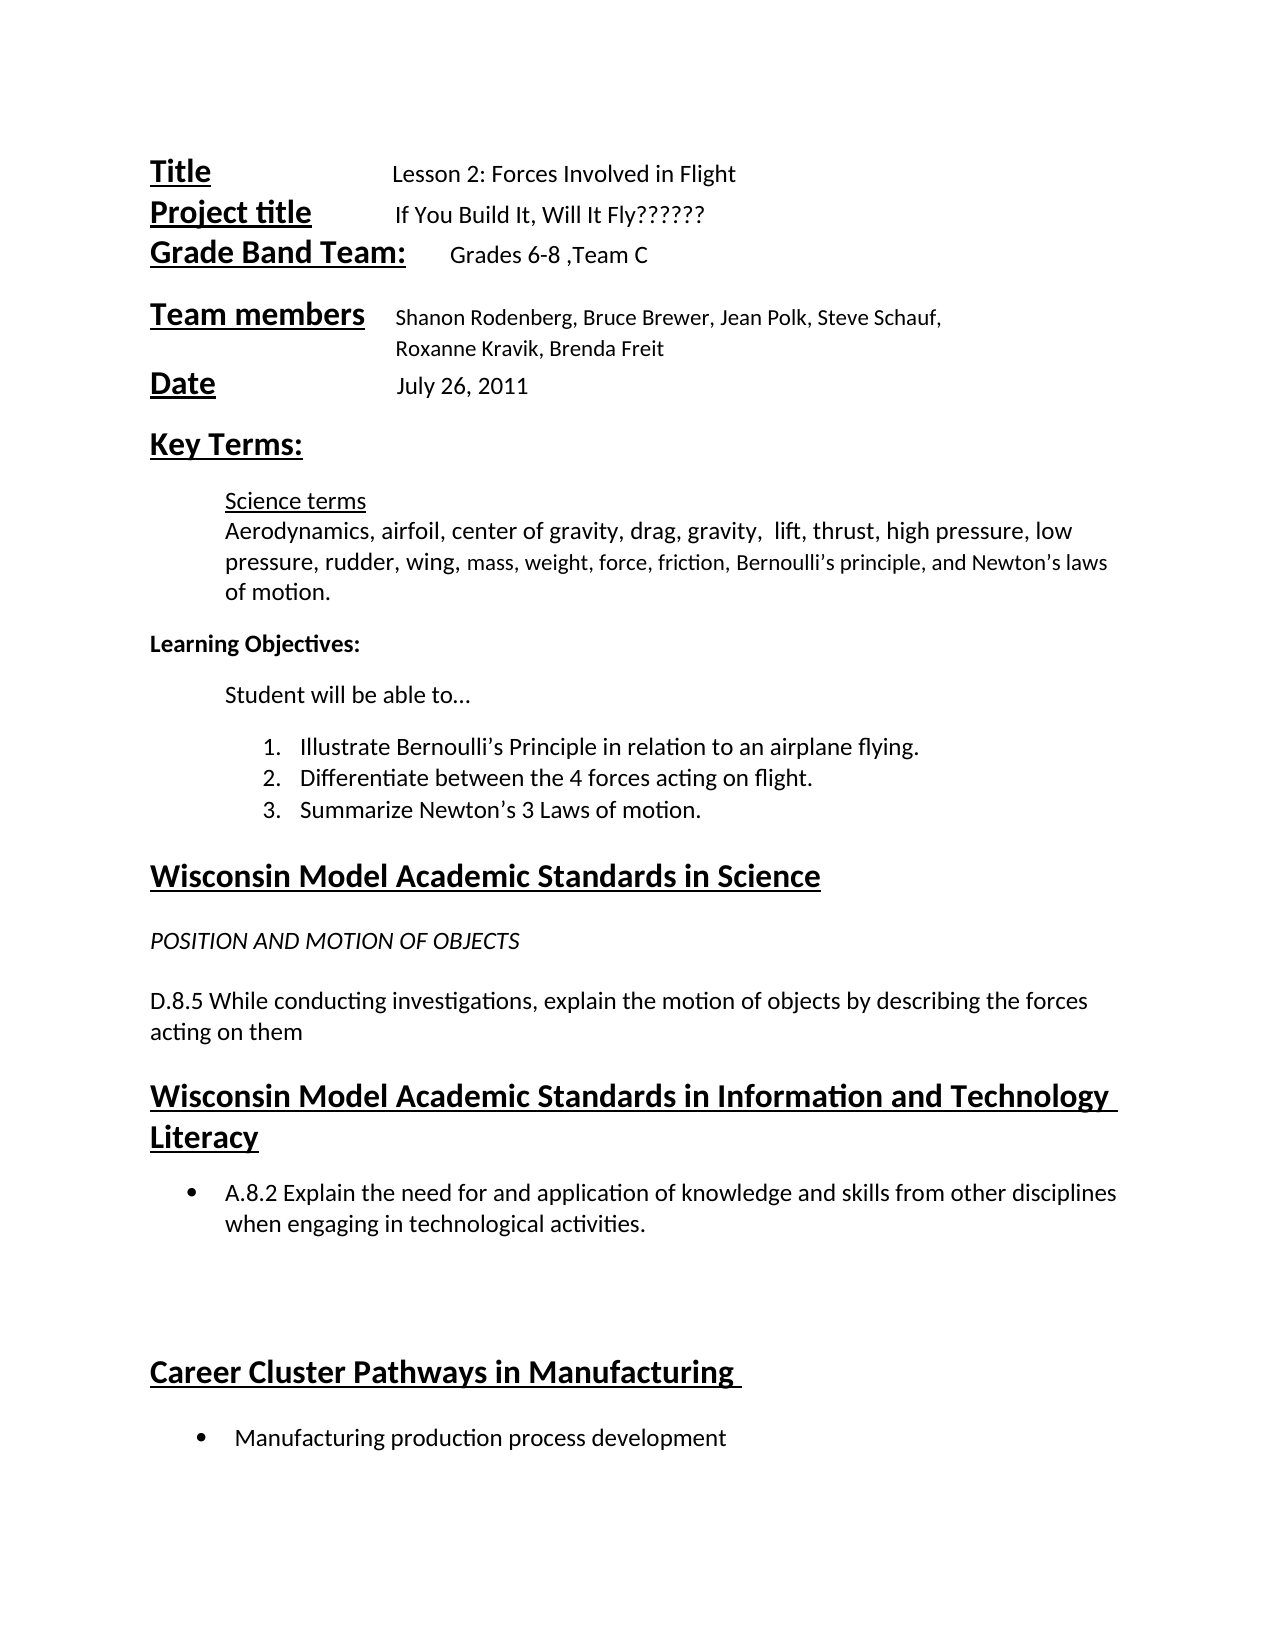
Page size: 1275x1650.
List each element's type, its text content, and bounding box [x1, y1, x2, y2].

list Manufacturing production process development [197, 1421, 1125, 1453]
text Date July 26, 2011 [150, 362, 1125, 402]
list Science terms [225, 485, 1125, 515]
text Grade Band Team: Grades 6-8 ,Team C [150, 231, 1125, 272]
list Differentiate between the 4 forces acting on flight. [262, 762, 1125, 793]
text Project title If You Build It, Will It Fly?????? [150, 191, 1125, 231]
text Career Cluster Pathways in Manufacturing [150, 1352, 1125, 1392]
list Illustrate Bernoulli’s Principle in relation to an airplane flying. [262, 731, 1125, 762]
list A.8.2 Explain the need for and application of knowledge and skills from other disciplines when engaging in technological activities. [187, 1178, 1125, 1239]
list Summarize Newton’s 3 Laws of motion. [262, 793, 1125, 824]
text Wisconsin Model Academic Standards in Science [150, 856, 1125, 896]
text Key Terms: [150, 423, 1125, 464]
text Roxanne Kravik, Brenda Freit [300, 334, 1125, 362]
text D.8.5 While conducting investigations, explain the motion of objects by describing the forces acting on them [150, 985, 1125, 1046]
text Learning Objectives: [150, 628, 1125, 658]
text Student will be able to… [150, 679, 1125, 710]
text Team members Shanon Rodenberg, Bruce Brewer, Jean Polk, Steve Schauf, [150, 293, 1125, 334]
text Title Lesson 2: Forces Involved in Flight [150, 150, 1125, 191]
text POSITION AND MOTION OF OBJECTS [150, 925, 1125, 956]
list Aerodynamics, airfoil, center of gravity, drag, gravity, lift, thrust, high pressure, low pressure, rudder, wing, mass, weight, force, friction, Bernoulli’s principle, and Newton’s laws [225, 515, 1125, 576]
list of motion. [187, 576, 1125, 607]
text Wisconsin Model Academic Standards in Information and Technology Literacy [150, 1075, 1125, 1157]
